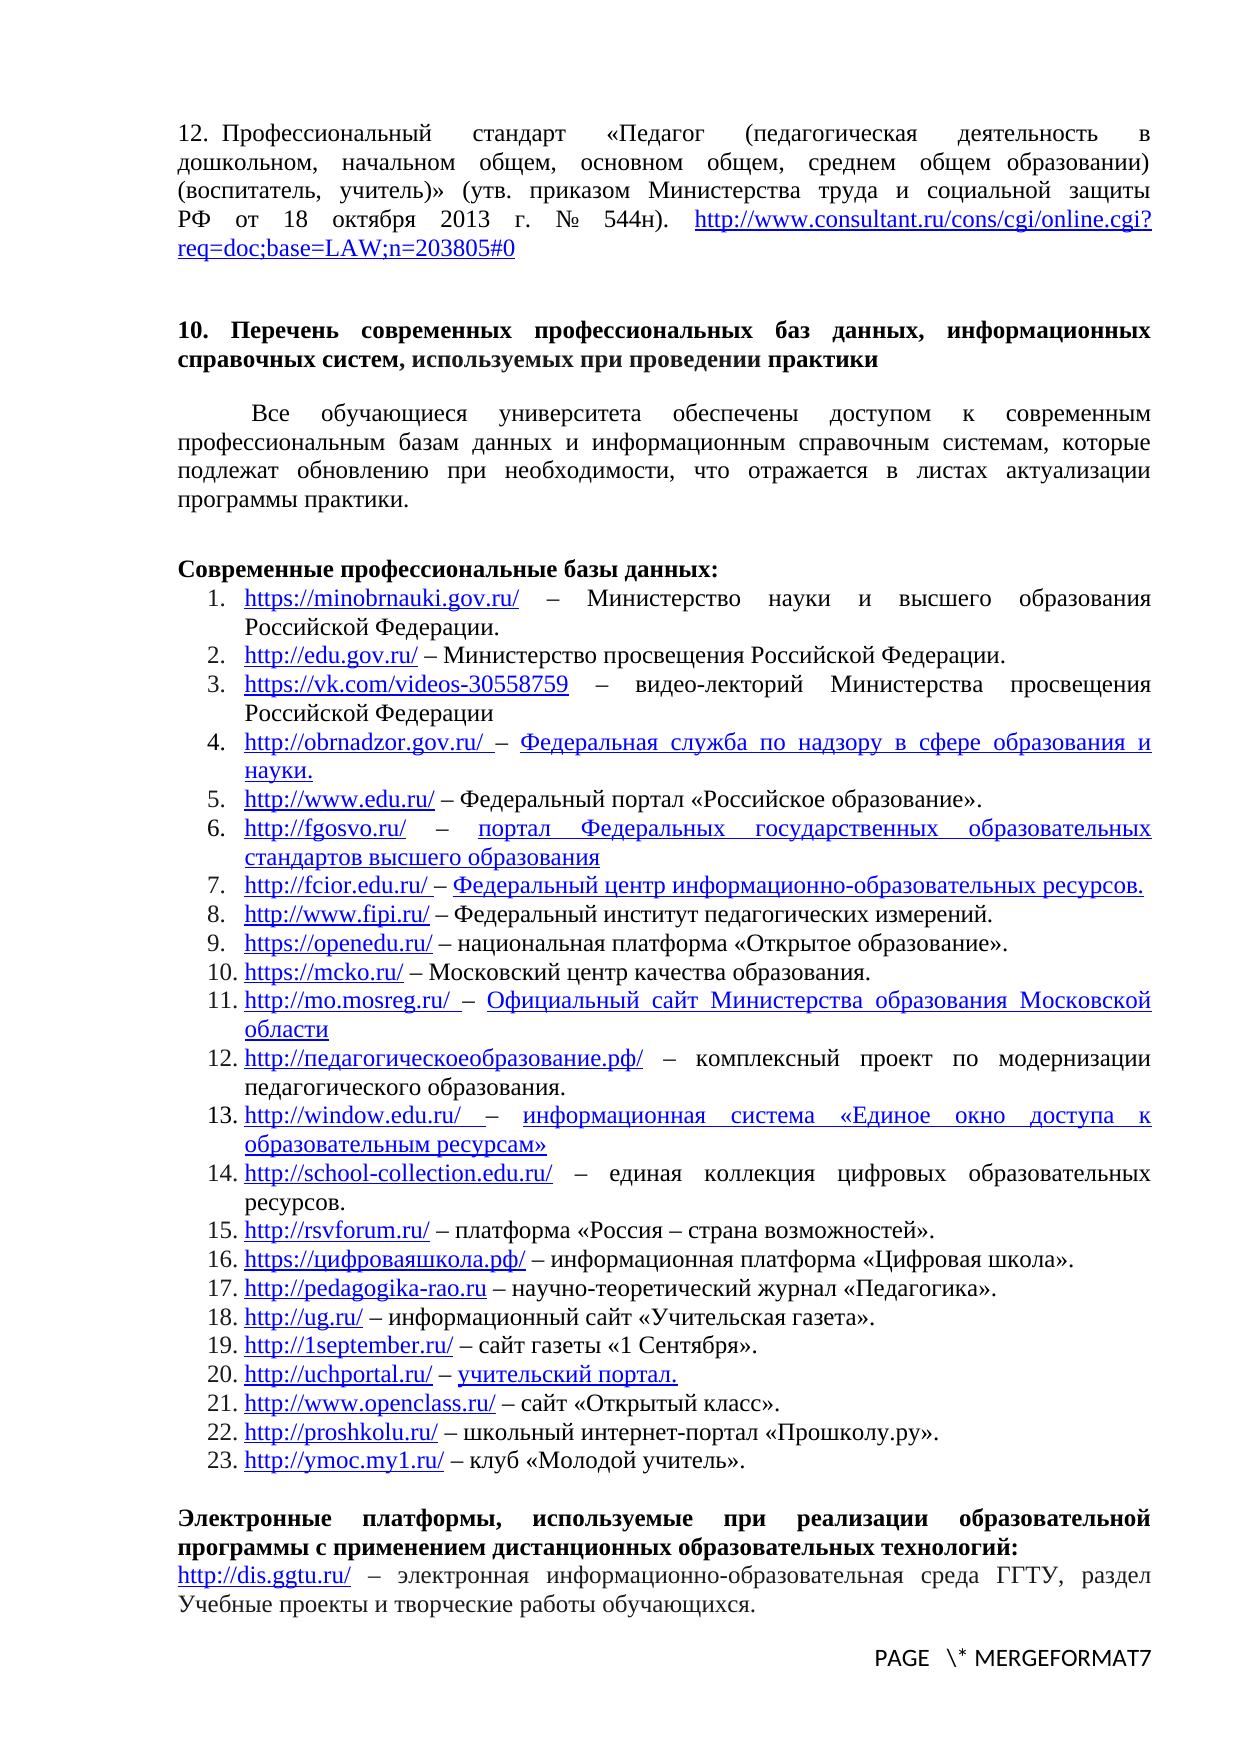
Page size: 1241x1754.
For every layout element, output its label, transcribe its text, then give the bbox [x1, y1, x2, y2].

list Профессиональный стандарт «Педагог (педагогическая деятельность в дошкольном, начальном общем, основном общем, среднем общем образовании) (воспитатель, учитель)» (утв. приказом Министерства труда и социальной защиты РФ от 18 октября 2013 г. № 544н). http://www.consultant.ru/cons/cgi/online.cgi?req=doc;base=LAW;n=203805#0 [177, 118, 1152, 262]
list http://uchportal.ru/ – учительский портал. [207, 1359, 1152, 1388]
list https://vk.com/videos-30558759 – видео-лекторий Министерства просвещения Российской Федерации [207, 669, 1152, 727]
list http://ymoc.my1.ru/ – клуб «Молодой учитель». [207, 1446, 1152, 1474]
list http://fcior.edu.ru/ – Федеральный центр информационно-образовательных ресурсов. [207, 871, 1152, 899]
text Современные профессиональные базы данных: [177, 554, 1152, 583]
list http://obrnadzor.gov.ru/ – Федеральная служба по надзору в сфере образования и науки. [207, 727, 1152, 784]
list http://ug.ru/ – информационный сайт «Учительская газета». [207, 1302, 1152, 1331]
list https://minobrnauki.gov.ru/ – Министерство науки и высшего образования Российской Федерации. [207, 583, 1152, 641]
text http://dis.ggtu.ru/ – электронная информационно-образовательная среда ГГТУ, раздел Учебные проекты и творческие работы обучающихся. [177, 1561, 1152, 1618]
subtitle 10. Перечень современных профессиональных баз данных, информационных справочных систем, используемых при проведении практики [177, 316, 1152, 373]
list http://rsvforum.ru/ – платформа «Россия – страна возможностей». [207, 1216, 1152, 1244]
list http://proshkolu.ru/ – школьный интернет-портал «Прошколу.ру». [207, 1417, 1152, 1446]
list http://www.openclass.ru/ – сайт «Открытый класс». [207, 1388, 1152, 1417]
list http://school-collection.edu.ru/ – единая коллекция цифровых образовательных ресурсов. [207, 1158, 1152, 1216]
list http://mo.mosreg.ru/ – Официальный сайт Министерства образования Московской области [207, 986, 1152, 1043]
list http://www.edu.ru/ – Федеральный портал «Российское образование». [207, 784, 1152, 813]
text Все обучающиеся университета обеспечены доступом к современным профессиональным базам данных и информационным справочным системам, которые подлежат обновлению при необходимости, что отражается в листах актуализации программы практики. [177, 398, 1152, 513]
list https://цифроваяшкола.рф/ – информационная платформа «Цифровая школа». [207, 1244, 1152, 1273]
list https://openedu.ru/ – национальная платформа «Открытое образование». [207, 928, 1152, 957]
list http://педагогическоеобразование.рф/ – комплексный проект по модернизации педагогического образования. [207, 1043, 1152, 1101]
list http://www.fipi.ru/ – Федеральный институт педагогических измерений. [207, 899, 1152, 928]
list http://fgosvo.ru/ – портал Федеральных государственных образовательных стандартов высшего образования [207, 813, 1152, 871]
list http://edu.gov.ru/ – Министерство просвещения Российской Федерации. [207, 641, 1152, 669]
list https://mcko.ru/ – Московский центр качества образования. [207, 957, 1152, 986]
list http://1september.ru/ – сайт газеты «1 Сентября». [207, 1331, 1152, 1359]
list http://pedagogika-rao.ru – научно-теоретический журнал «Педагогика». [207, 1273, 1152, 1302]
list http://window.edu.ru/ – информационная система «Единое окно доступа к образовательным ресурсам» [207, 1101, 1152, 1158]
text Электронные платформы, используемые при реализации образовательной программы с применением дистанционных образовательных технологий: [177, 1503, 1152, 1561]
